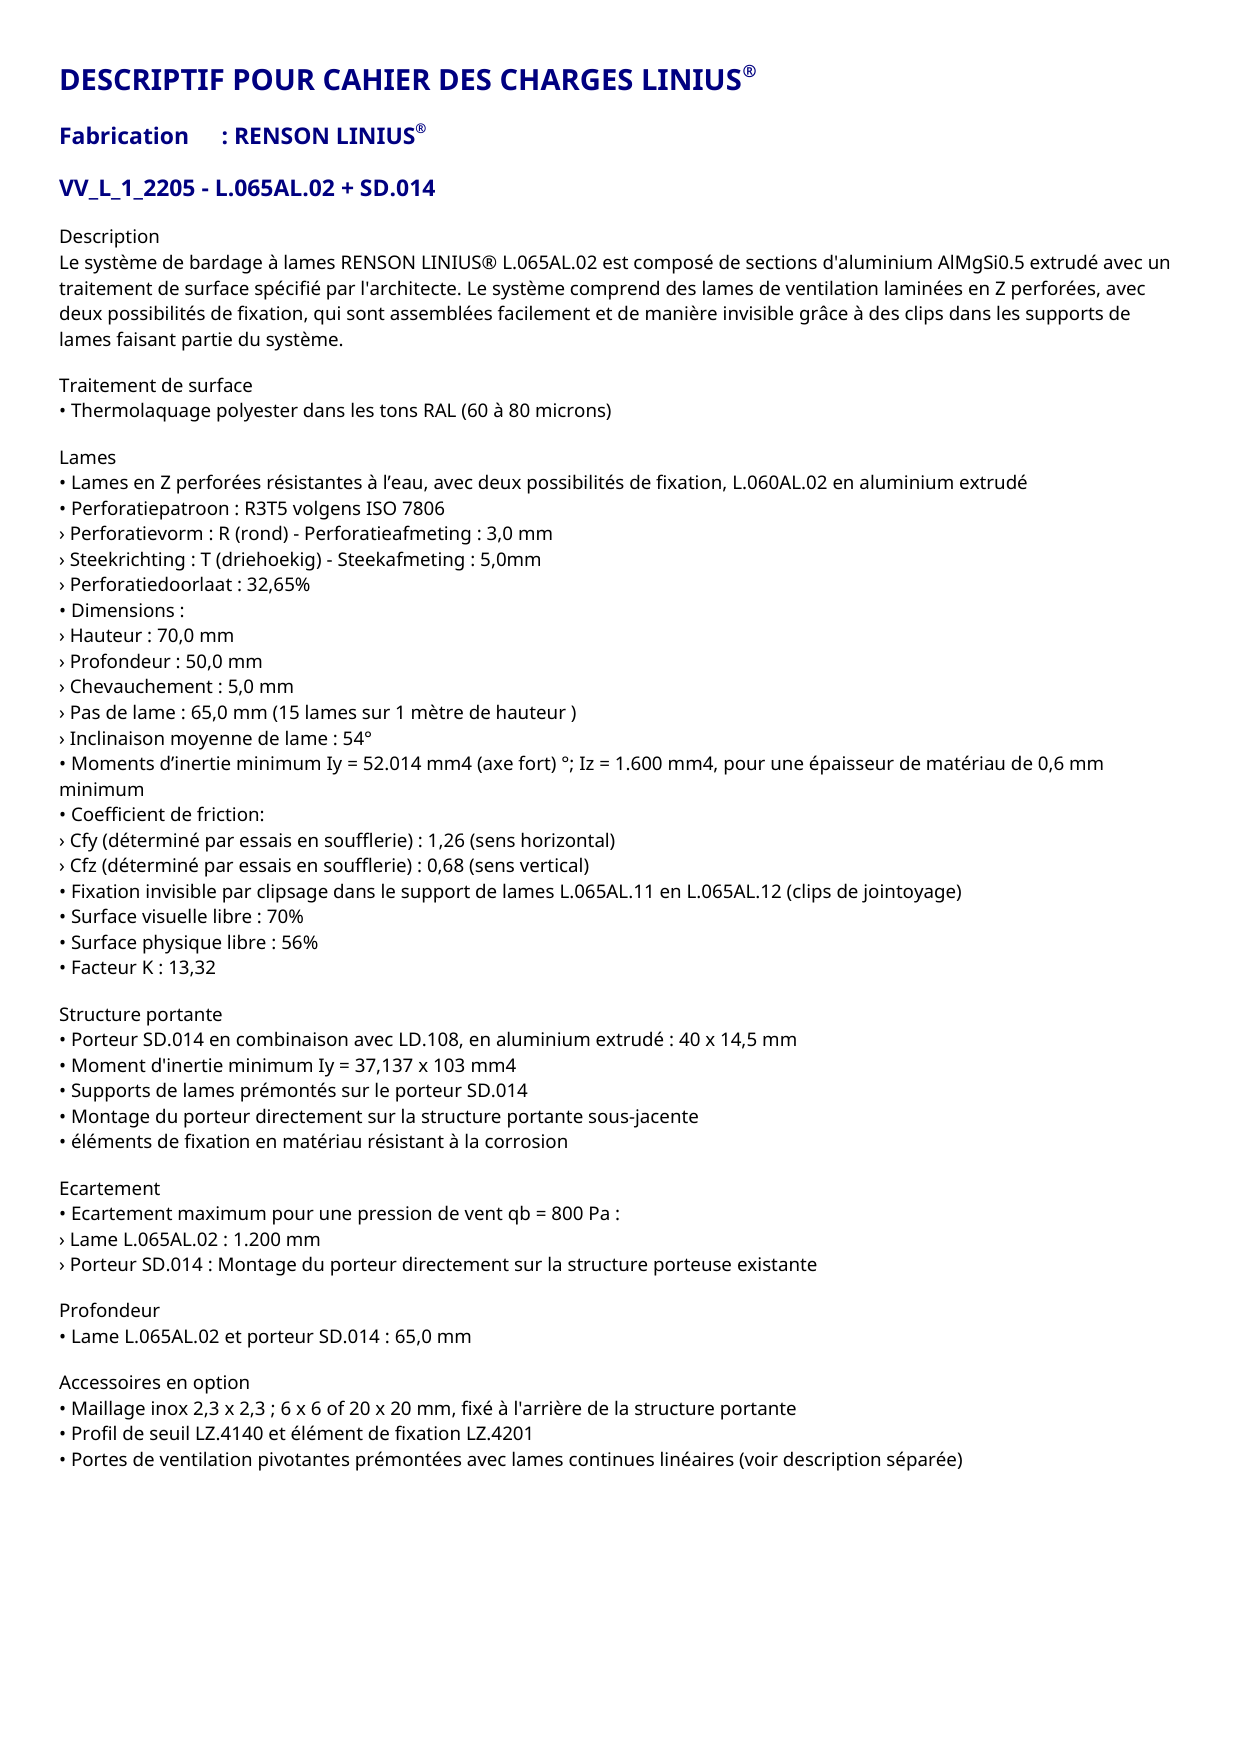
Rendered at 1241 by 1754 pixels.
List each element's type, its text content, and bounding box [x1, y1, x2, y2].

text VV_L_1_2205 - L.065AL.02 + SD.014 [59, 172, 1093, 203]
text Accessoires en option • Maillage inox 2,3 x 2,3 ; 6 x 6 of 20 x 20 mm, fixé à l'arrière de la structure portante • Profil de seuil LZ.4140 et élément de fixation LZ.4201 • Portes de ventilation pivotantes prémontées avec lames continues linéaires (voir description séparée) [59, 1369, 1181, 1472]
text DESCRIPTIF POUR CAHIER DES CHARGES LINIUS® [59, 59, 1093, 99]
text Lames • Lames en Z perforées résistantes à l’eau, avec deux possibilités de fixation, L.060AL.02 en aluminium extrudé • Perforatiepatroon : R3T5 volgens ISO 7806 › Perforatievorm : R (rond) - Perforatieafmeting : 3,0 mm › Steekrichting : T (driehoekig) - Steekafmeting : 5,0mm › Perforatiedoorlaat : 32,65% • Dimensions : › Hauteur : 70,0 mm › Profondeur : 50,0 mm › Chevauchement : 5,0 mm › Pas de lame : 65,0 mm (15 lames sur 1 mètre de hauteur ) › Inclinaison moyenne de lame : 54° • Moments d’inertie minimum Iy = 52.014 mm4 (axe fort) °; Iz = 1.600 mm4, pour une épaisseur de matériau de 0,6 mm minimum • Coefficient de friction: › Cfy (déterminé par essais en soufflerie) : 1,26 (sens horizontal) › Cfz (déterminé par essais en soufflerie) : 0,68 (sens vertical) • Fixation invisible par clipsage dans le support de lames L.065AL.11 en L.065AL.12 (clips de jointoyage) • Surface visuelle libre : 70% • Surface physique libre : 56% • Facteur K : 13,32 [59, 444, 1181, 980]
text Profondeur • Lame L.065AL.02 et porteur SD.014 : 65,0 mm [59, 1298, 1181, 1349]
text Structure portante • Porteur SD.014 en combinaison avec LD.108, en aluminium extrudé : 40 x 14,5 mm • Moment d'inertie minimum Iy = 37,137 x 103 mm4 • Supports de lames prémontés sur le porteur SD.014 • Montage du porteur directement sur la structure portante sous-jacente • éléments de fixation en matériau résistant à la corrosion [59, 1001, 1181, 1154]
text Traitement de surface • Thermolaquage polyester dans les tons RAL (60 à 80 microns) [59, 372, 1181, 423]
text Ecartement • Ecartement maximum pour une pression de vent qb = 800 Pa : › Lame L.065AL.02 : 1.200 mm › Porteur SD.014 : Montage du porteur directement sur la structure porteuse existante [59, 1175, 1181, 1277]
text Fabrication : RENSON LINIUS® [59, 119, 1093, 151]
text Description Le système de bardage à lames RENSON LINIUS® L.065AL.02 est composé de sections d'aluminium AlMgSi0.5 extrudé avec un traitement de surface spécifié par l'architecte. Le système comprend des lames de ventilation laminées en Z perforées, avec deux possibilités de fixation, qui sont assemblées facilement et de manière invisible grâce à des clips dans les supports de lames faisant partie du système. [59, 224, 1181, 351]
